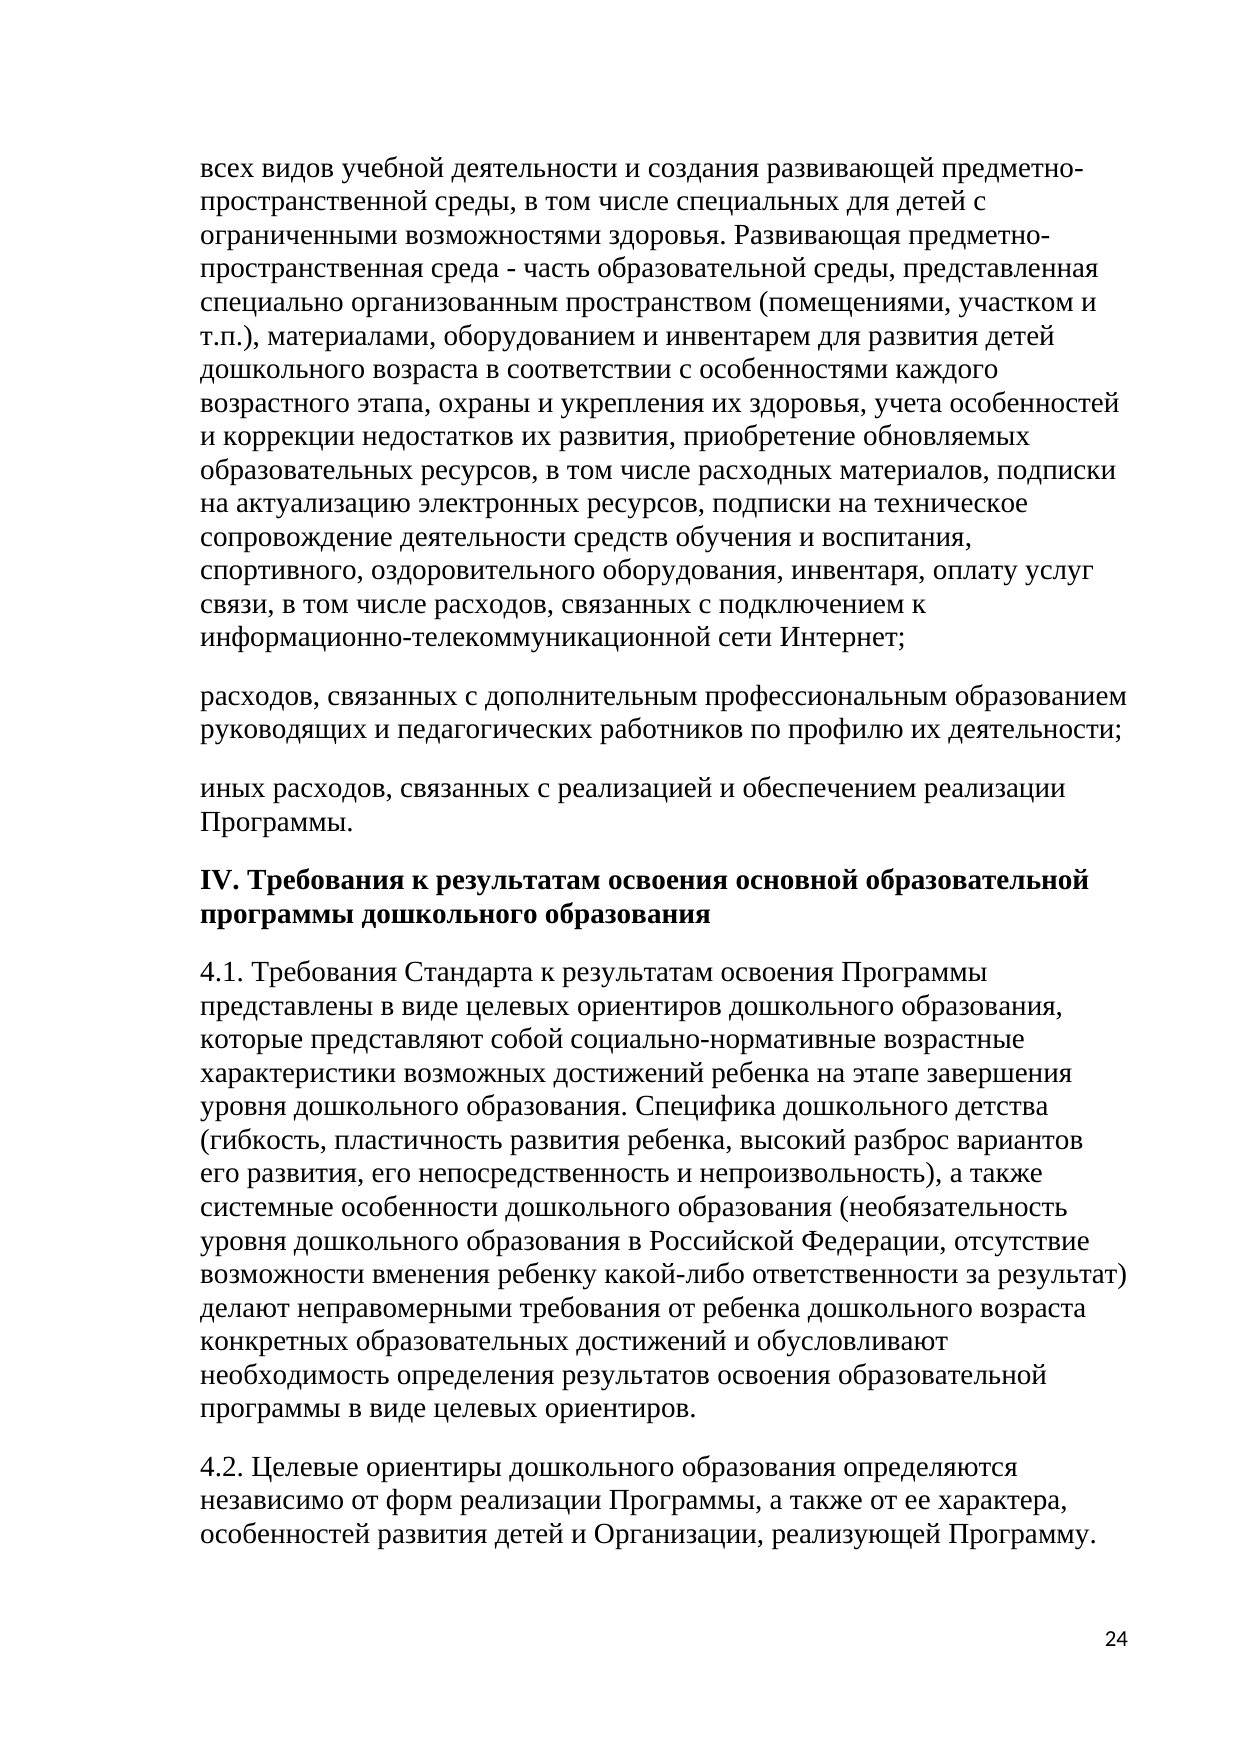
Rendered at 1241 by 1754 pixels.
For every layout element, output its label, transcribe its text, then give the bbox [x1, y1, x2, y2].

text иных расходов, связанных с реализацией и обеспечением реализации Программы. [200, 770, 1128, 837]
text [200, 150, 1128, 653]
text расходов, связанных с дополнительным профессиональным образованием руководящих и педагогических работников по профилю их деятельности; [200, 678, 1128, 745]
text IV. Требования к результатам освоения основной образовательной программы дошкольного образования [200, 862, 1128, 929]
text 4.2. Целевые ориентиры дошкольного образования определяются независимо от форм реализации Программы, а также от ее характера, особенностей развития детей и Организации, реализующей Программу. [200, 1449, 1128, 1549]
text 4.1. Требования Стандарта к результатам освоения Программы представлены в виде целевых ориентиров дошкольного образования, которые представляют собой социально-нормативные возрастные характеристики возможных достижений ребенка на этапе завершения уровня дошкольного образования. Специфика дошкольного детства (гибкость, пластичность развития ребенка, высокий разброс вариантов его развития, его непосредственность и непроизвольность), а также системные особенности дошкольного образования (необязательность уровня дошкольного образования в Российской Федерации, отсутствие возможности вменения ребенку какой-либо ответственности за результат) делают неправомерными требования от ребенка дошкольного возраста конкретных образовательных достижений и обусловливают необходимость определения результатов освоения образовательной программы в виде целевых ориентиров. [200, 954, 1128, 1424]
